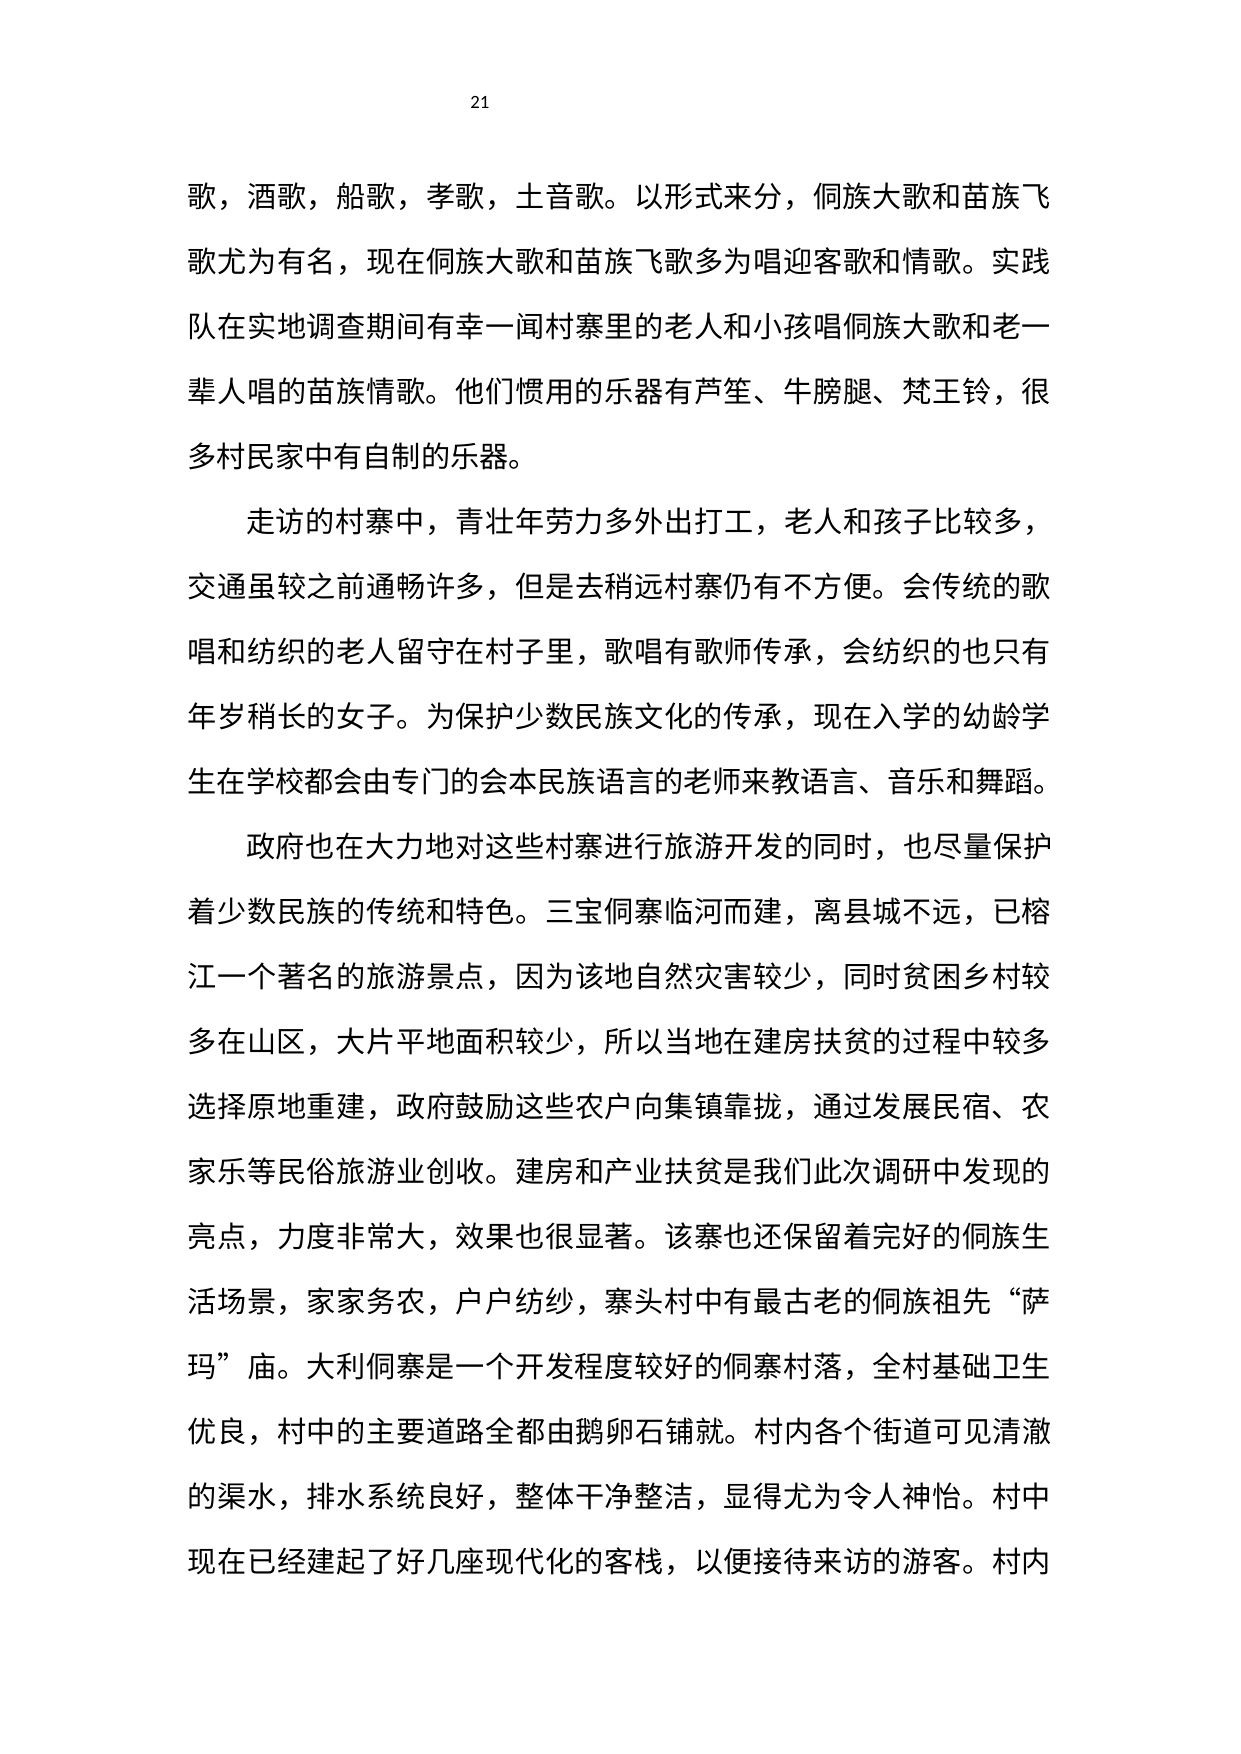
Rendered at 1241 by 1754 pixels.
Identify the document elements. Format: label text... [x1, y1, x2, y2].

subtitle 走访的村寨中，青壮年劳力多外出打工，老人和孩子比较多，交通虽较之前通畅许多，但是去稍远村寨仍有不方便。会传统的歌唱和纺织的老人留守在村子里，歌唱有歌师传承，会纺织的也只有年岁稍长的女子。为保护少数民族文化的传承，现在入学的幼龄学生在学校都会由专门的会本民族语言的老师来教语言、音乐和舞蹈。 [187, 487, 1053, 812]
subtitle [187, 162, 1053, 487]
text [187, 812, 1053, 1592]
